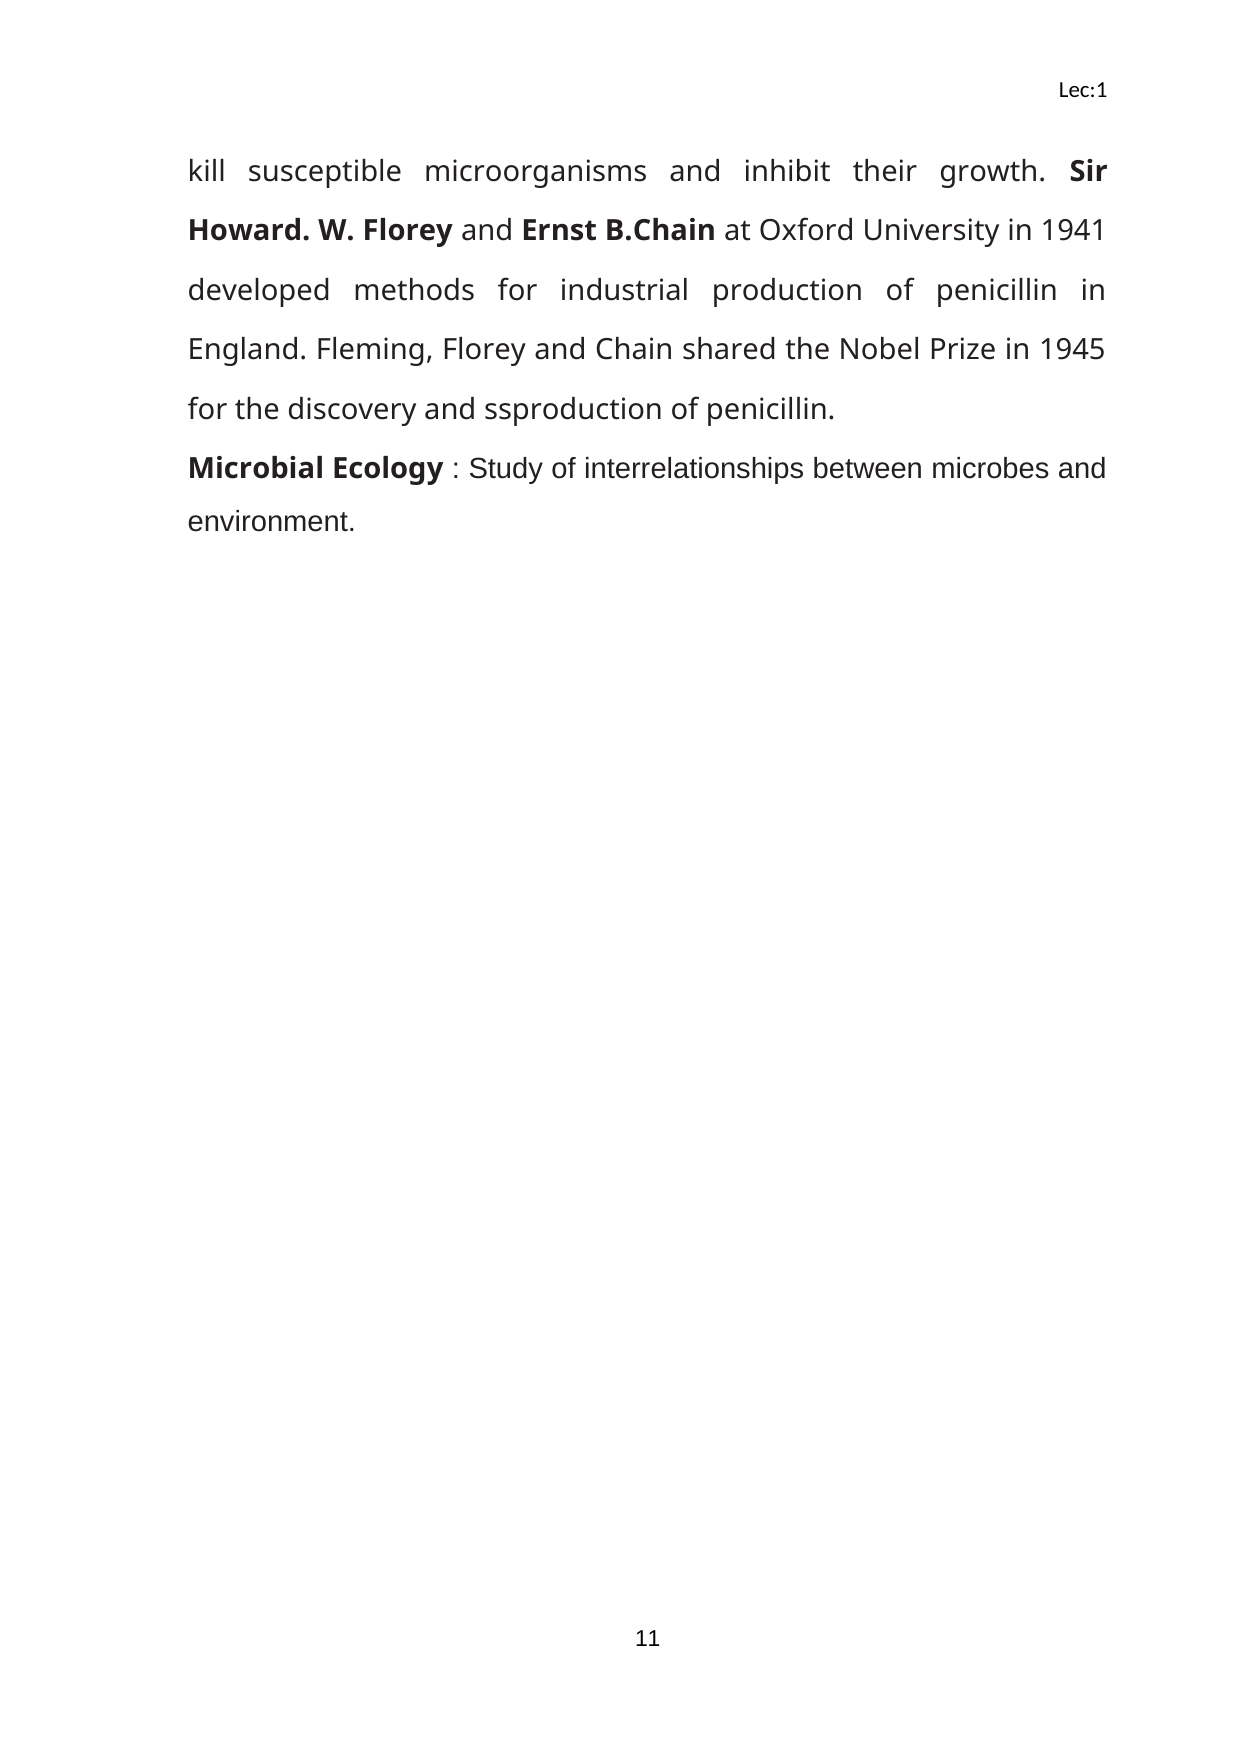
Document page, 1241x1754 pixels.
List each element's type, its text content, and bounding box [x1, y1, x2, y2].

text Microbial Ecology : Study of interrelationships between microbes and environment. [187, 447, 1107, 537]
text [187, 150, 1107, 428]
